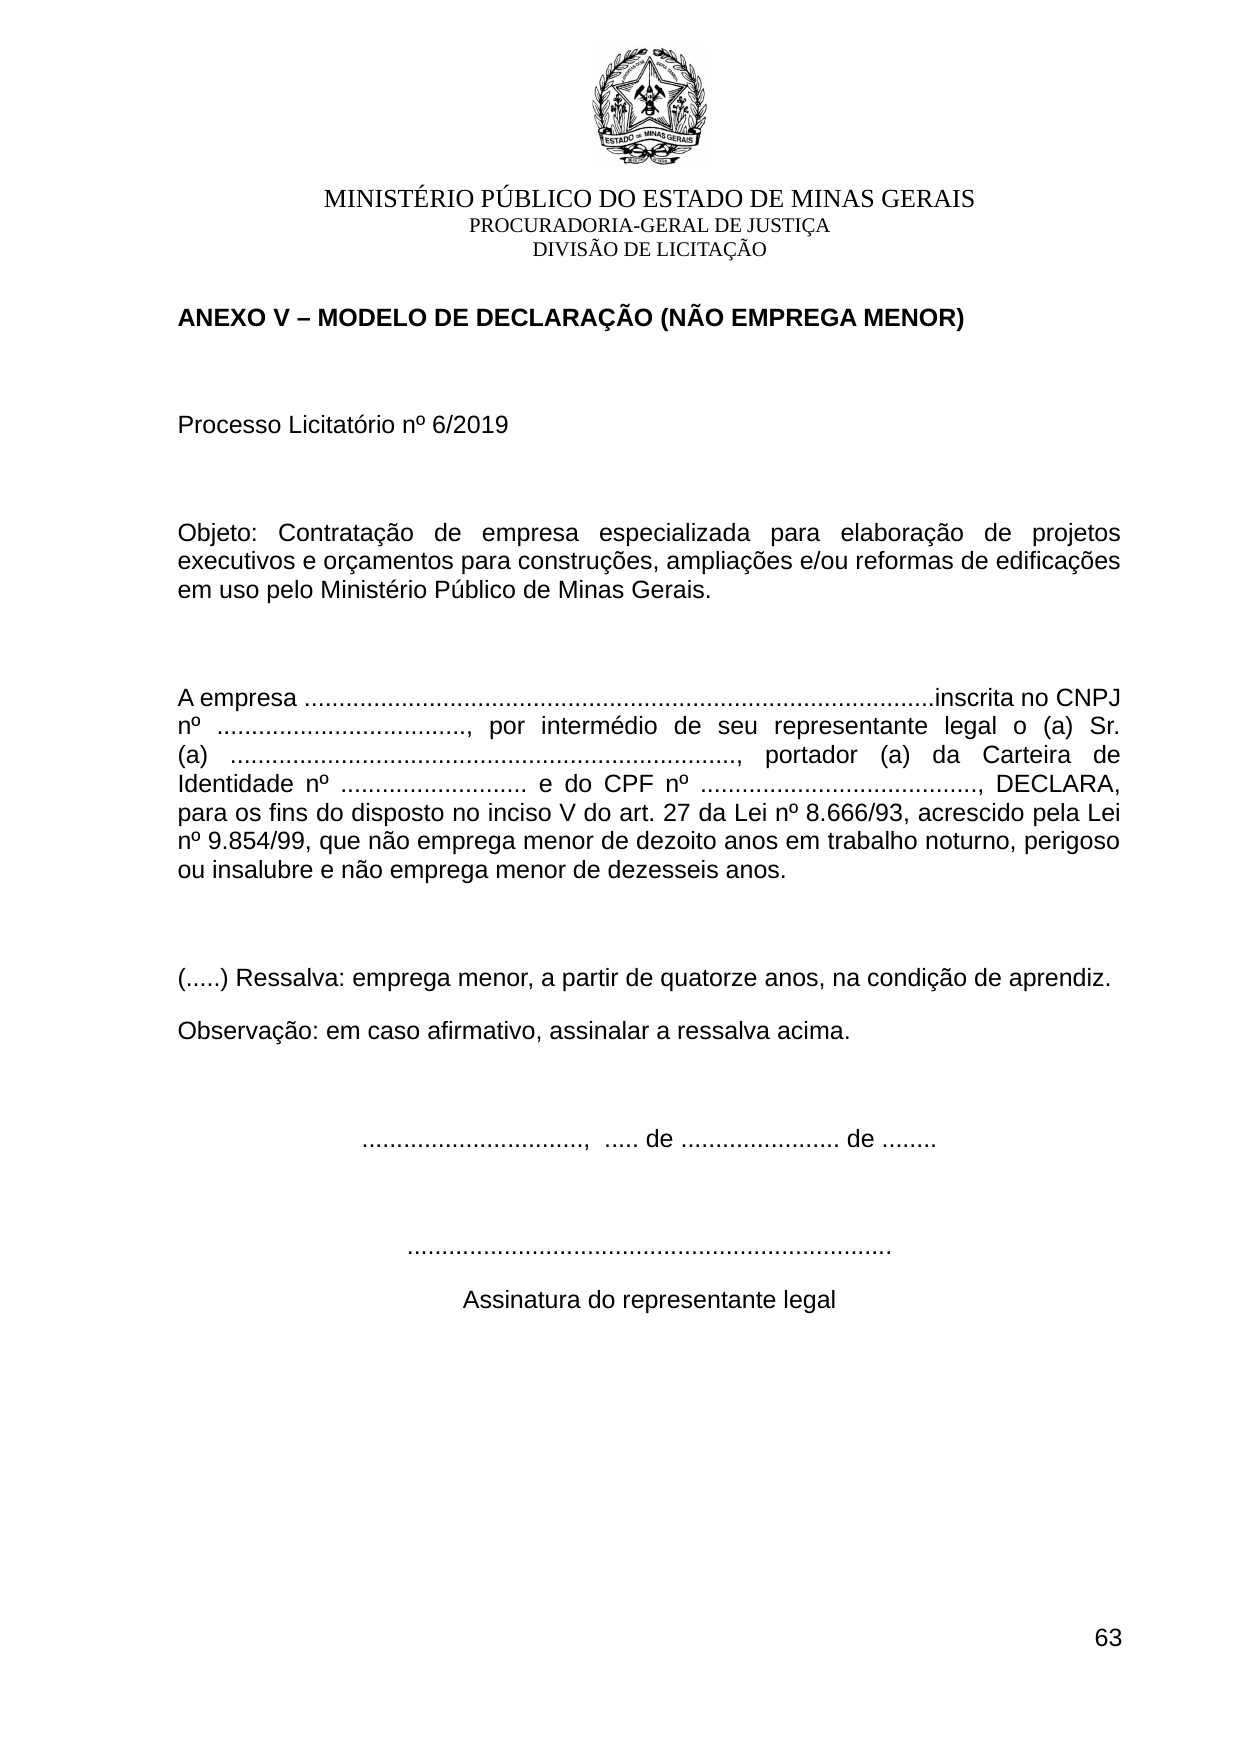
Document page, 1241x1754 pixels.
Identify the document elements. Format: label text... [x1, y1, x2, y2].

text A empresa ...........................................................................................inscrita no CNPJ nº ...................................., por intermédio de seu representante legal o (a) Sr. (a) ........................................................................., portador (a) da Carteira de Identidade nº ........................... e do CPF nº ........................................, DECLARA, para os fins do disposto no inciso V do art. 27 da Lei nº 8.666/93, acrescido pela Lei nº 9.854/99, que não emprega menor de dezoito anos em trabalho noturno, perigoso ou insalubre e não emprega menor de dezesseis anos. [177, 683, 1122, 884]
text ...................................................................... [177, 1231, 1122, 1260]
text Objeto: Contratação de empresa especializada para elaboração de projetos executivos e orçamentos para construções, ampliações e/ou reformas de edificações em uso pelo Ministério Público de Minas Gerais. [177, 518, 1122, 604]
picture [591, 44, 709, 167]
text Assinatura do representante legal [177, 1285, 1122, 1314]
text (.....) Ressalva: emprega menor, a partir de quatorze anos, na condição de aprendiz. [177, 963, 1122, 991]
text ................................, ..... de ....................... de ........ [177, 1124, 1122, 1153]
subtitle ANEXO V – MODELO DE DECLARAÇÃO (NÃO EMPREGA MENOR) [177, 303, 1122, 331]
text Processo Licitatório nº 6/2019 [177, 410, 1122, 439]
text Observação: em caso afirmativo, assinalar a ressalva acima. [177, 1016, 1122, 1045]
